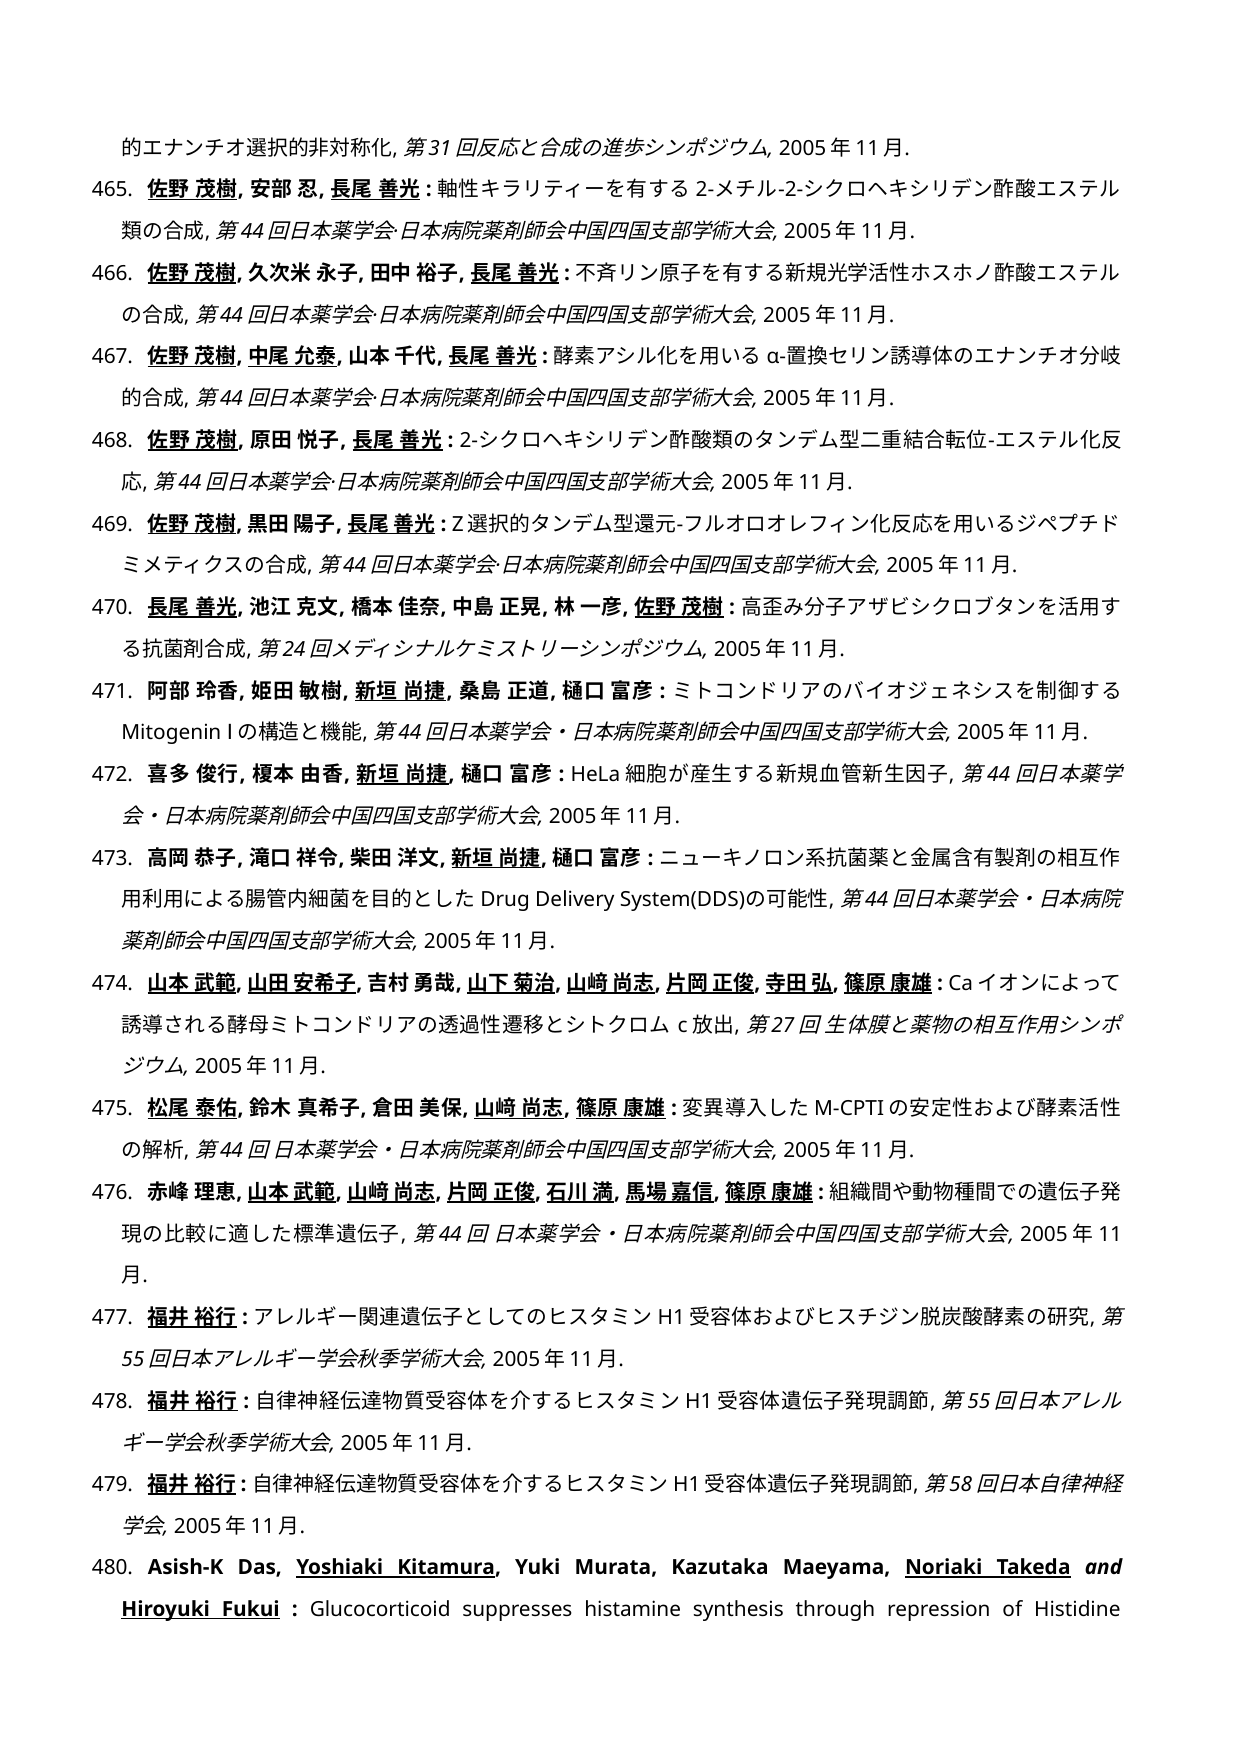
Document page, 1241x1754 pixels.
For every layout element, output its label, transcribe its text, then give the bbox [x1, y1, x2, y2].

list 佐野 茂樹, 原田 悦子, 長尾 善光 : 2-シクロヘキシリデン酢酸類のタンデム型二重結合転位-エステル化反応, 第44回日本薬学会·日本病院薬剤師会中国四国支部学術大会, 2005年11月. [92, 417, 1122, 501]
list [92, 1545, 1122, 1629]
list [92, 125, 1122, 167]
list 佐野 茂樹, 黒田 陽子, 長尾 善光 : Z選択的タンデム型還元-フルオロオレフィン化反応を用いるジペプチドミメティクスの合成, 第44回日本薬学会·日本病院薬剤師会中国四国支部学術大会, 2005年11月. [92, 501, 1122, 584]
list 松尾 泰佑, 鈴木 真希子, 倉田 美保, 山﨑 尚志, 篠原 康雄 : 変異導入したM-CPTIの安定性および酵素活性の解析, 第44回 日本薬学会・日本病院薬剤師会中国四国支部学術大会, 2005年11月. [92, 1086, 1122, 1169]
list 佐野 茂樹, 久次米 永子, 田中 裕子, 長尾 善光 : 不斉リン原子を有する新規光学活性ホスホノ酢酸エステルの合成, 第44回日本薬学会·日本病院薬剤師会中国四国支部学術大会, 2005年11月. [92, 250, 1122, 334]
list 阿部 玲香, 姫田 敏樹, 新垣 尚捷, 桑島 正道, 樋口 富彦 : ミトコンドリアのバイオジェネシスを制御するMitogenin Ⅰの構造と機能, 第44回日本薬学会・日本病院薬剤師会中国四国支部学術大会, 2005年11月. [92, 668, 1122, 752]
list 福井 裕行 : アレルギー関連遺伝子としてのヒスタミンH1受容体およびヒスチジン脱炭酸酵素の研究, 第55回日本アレルギー学会秋季学術大会, 2005年11月. [92, 1295, 1122, 1378]
list 佐野 茂樹, 安部 忍, 長尾 善光 : 軸性キラリティーを有する2-メチル-2-シクロヘキシリデン酢酸エステル類の合成, 第44回日本薬学会·日本病院薬剤師会中国四国支部学術大会, 2005年11月. [92, 167, 1122, 250]
list 長尾 善光, 池江 克文, 橋本 佳奈, 中島 正晃, 林 一彦, 佐野 茂樹 : 高歪み分子アザビシクロブタンを活用する抗菌剤合成, 第24回メディシナルケミストリーシンポジウム, 2005年11月. [92, 584, 1122, 668]
list 佐野 茂樹, 中尾 允泰, 山本 千代, 長尾 善光 : 酵素アシル化を用いるα-置換セリン誘導体のエナンチオ分岐的合成, 第44回日本薬学会·日本病院薬剤師会中国四国支部学術大会, 2005年11月. [92, 334, 1122, 417]
list 喜多 俊行, 榎本 由香, 新垣 尚捷, 樋口 富彦 : HeLa細胞が産生する新規血管新生因子, 第44回日本薬学会・日本病院薬剤師会中国四国支部学術大会, 2005年11月. [92, 752, 1122, 835]
list 高岡 恭子, 滝口 祥令, 柴田 洋文, 新垣 尚捷, 樋口 富彦 : ニューキノロン系抗菌薬と金属含有製剤の相互作用利用による腸管内細菌を目的としたDrug Delivery System(DDS)の可能性, 第44回日本薬学会・日本病院薬剤師会中国四国支部学術大会, 2005年11月. [92, 835, 1122, 961]
list 福井 裕行 : 自律神経伝達物質受容体を介するヒスタミンH1受容体遺伝子発現調節, 第55回日本アレルギー学会秋季学術大会, 2005年11月. [92, 1378, 1122, 1462]
list 山本 武範, 山田 安希子, 吉村 勇哉, 山下 菊治, 山﨑 尚志, 片岡 正俊, 寺田 弘, 篠原 康雄 : Caイオンによって誘導される酵母ミトコンドリアの透過性遷移とシトクロムc放出, 第27回 生体膜と薬物の相互作用シンポジウム, 2005年11月. [92, 961, 1122, 1086]
list 赤峰 理恵, 山本 武範, 山﨑 尚志, 片岡 正俊, 石川 満, 馬場 嘉信, 篠原 康雄 : 組織間や動物種間での遺伝子発現の比較に適した標準遺伝子, 第44回 日本薬学会・日本病院薬剤師会中国四国支部学術大会, 2005年11月. [92, 1169, 1122, 1295]
list 福井 裕行 : 自律神経伝達物質受容体を介するヒスタミンH1受容体遺伝子発現調節, 第58回日本自律神経学会, 2005年11月. [92, 1462, 1122, 1545]
